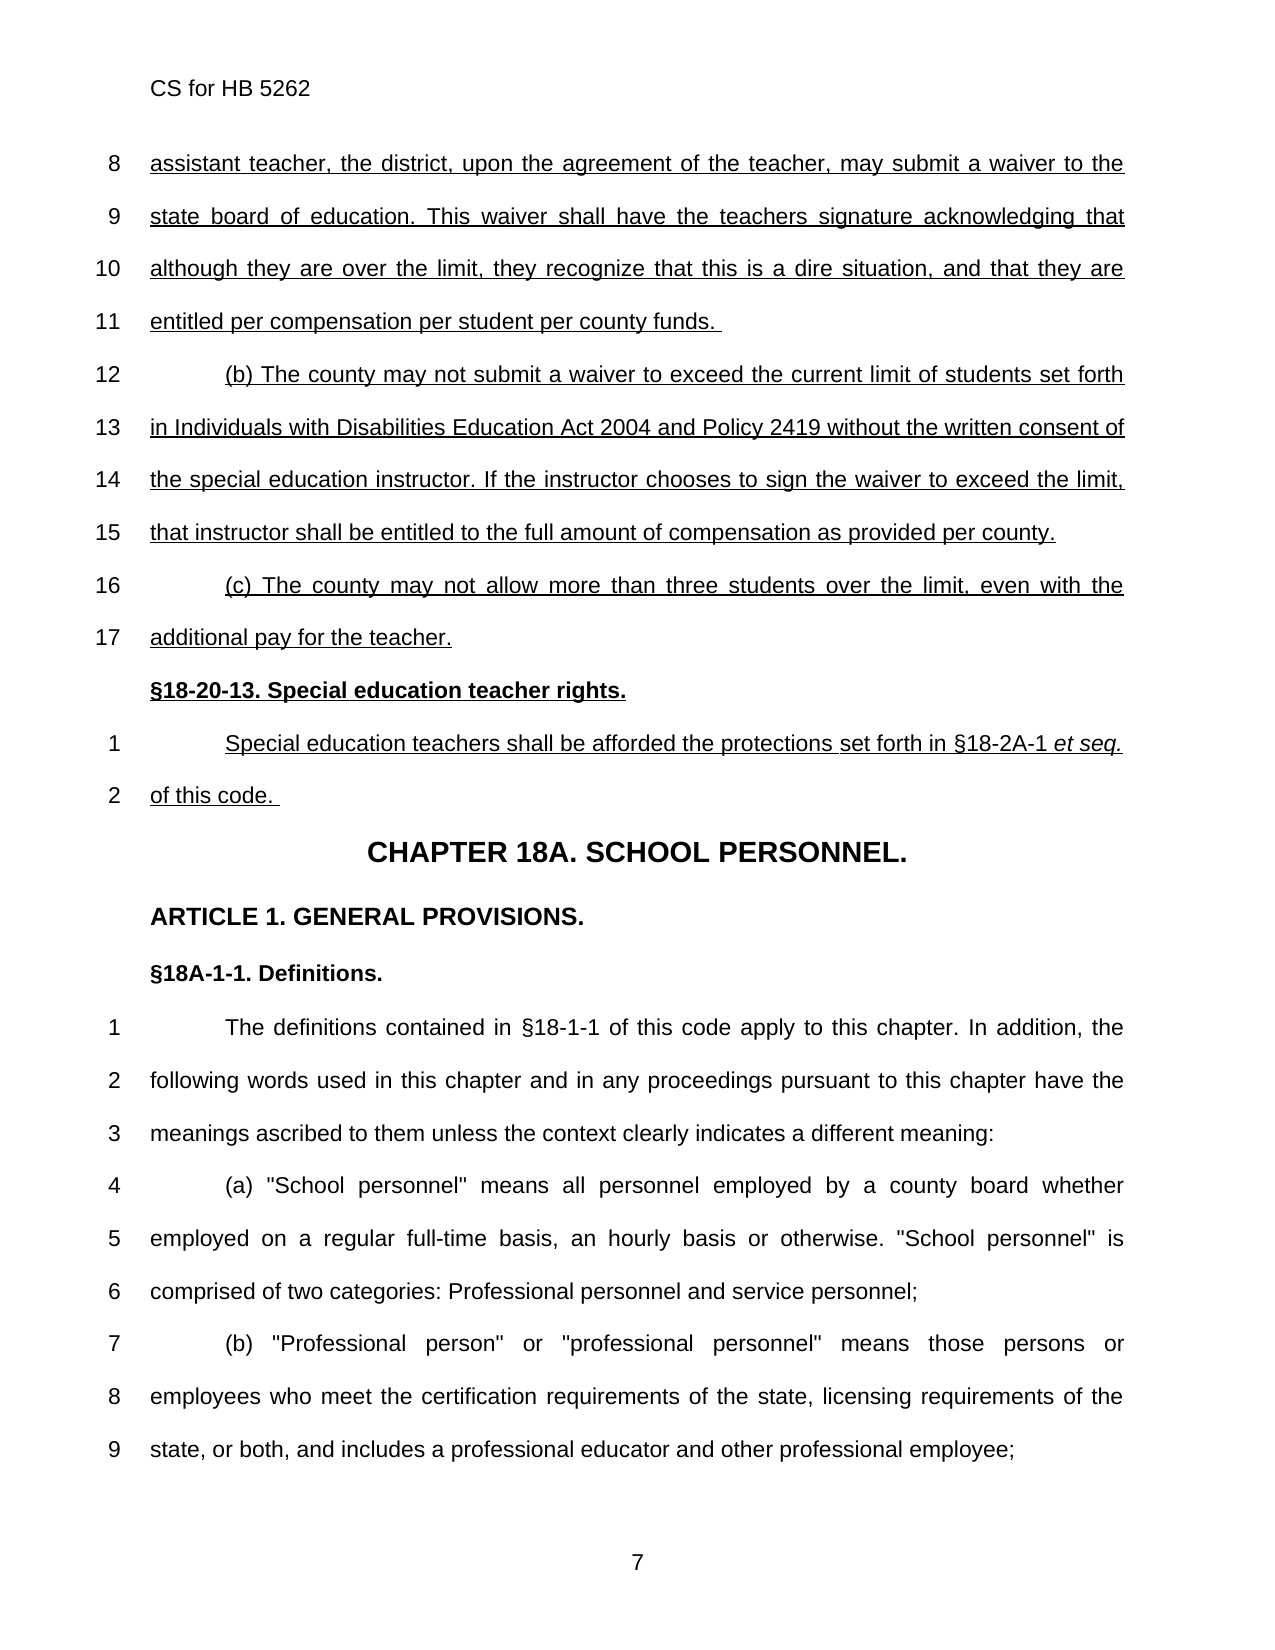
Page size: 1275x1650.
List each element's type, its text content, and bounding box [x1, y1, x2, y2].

text (c) The county may not allow more than three students over the limit, even with the additional pay for the teacher. [150, 572, 1125, 651]
text (b) The county may not submit a waiver to exceed the current limit of students set forth in Individuals with Disabilities Education Act 2004 and Policy 2419 without the written consent of the special education instructor. If the instructor chooses to sign the waiver to exceed the limit, that instructor shall be entitled to the full amount of compensation as provided per county. [150, 361, 1125, 436]
text Special education teachers shall be afforded the protections set forth in §18-2A-1 et seq. of this code. [150, 730, 1125, 809]
text (a) "School personnel" means all personnel employed by a county board whether employed on a regular full-time basis, an hourly basis or otherwise. "School personnel" is comprised of two categories: Professional personnel and service personnel; [150, 1172, 1125, 1304]
text (b) The county may not submit a waiver to exceed the current limit of students set forth in Individuals with Disabilities Education Act 2004 and Policy 2419 without the written consent of the special education instructor. If the instructor chooses to sign the waiver to exceed the limit, that instructor shall be entitled to the full amount of compensation as provided per county. [150, 490, 1125, 545]
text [150, 150, 1125, 173]
text (b) The county may not submit a waiver to exceed the current limit of students set forth in Individuals with Disabilities Education Act 2004 and Policy 2419 without the written consent of the special education instructor. If the instructor chooses to sign the waiver to exceed the limit, that instructor shall be entitled to the full amount of compensation as provided per county. [150, 438, 1125, 489]
subtitle §18-20-13. Special education teacher rights. [150, 677, 1125, 703]
text The definitions contained in §18-1-1 of this code apply to this chapter. In addition, the following words used in this chapter and in any proceedings pursuant to this chapter have the meanings ascribed to them unless the context clearly indicates a different meaning: [150, 1014, 1125, 1146]
subtitle CHAPTER 18A. SCHOOL PERSONNEL. [150, 835, 1125, 869]
subtitle ARTICLE 1. GENERAL PROVISIONS. [150, 902, 1125, 931]
subtitle §18A-1-1. Definitions. [150, 960, 1125, 986]
text (b) "Professional person" or "professional personnel" means those persons or employees who meet the certification requirements of the state, licensing requirements of the state, or both, and includes a professional educator and other professional employee; [150, 1330, 1125, 1462]
